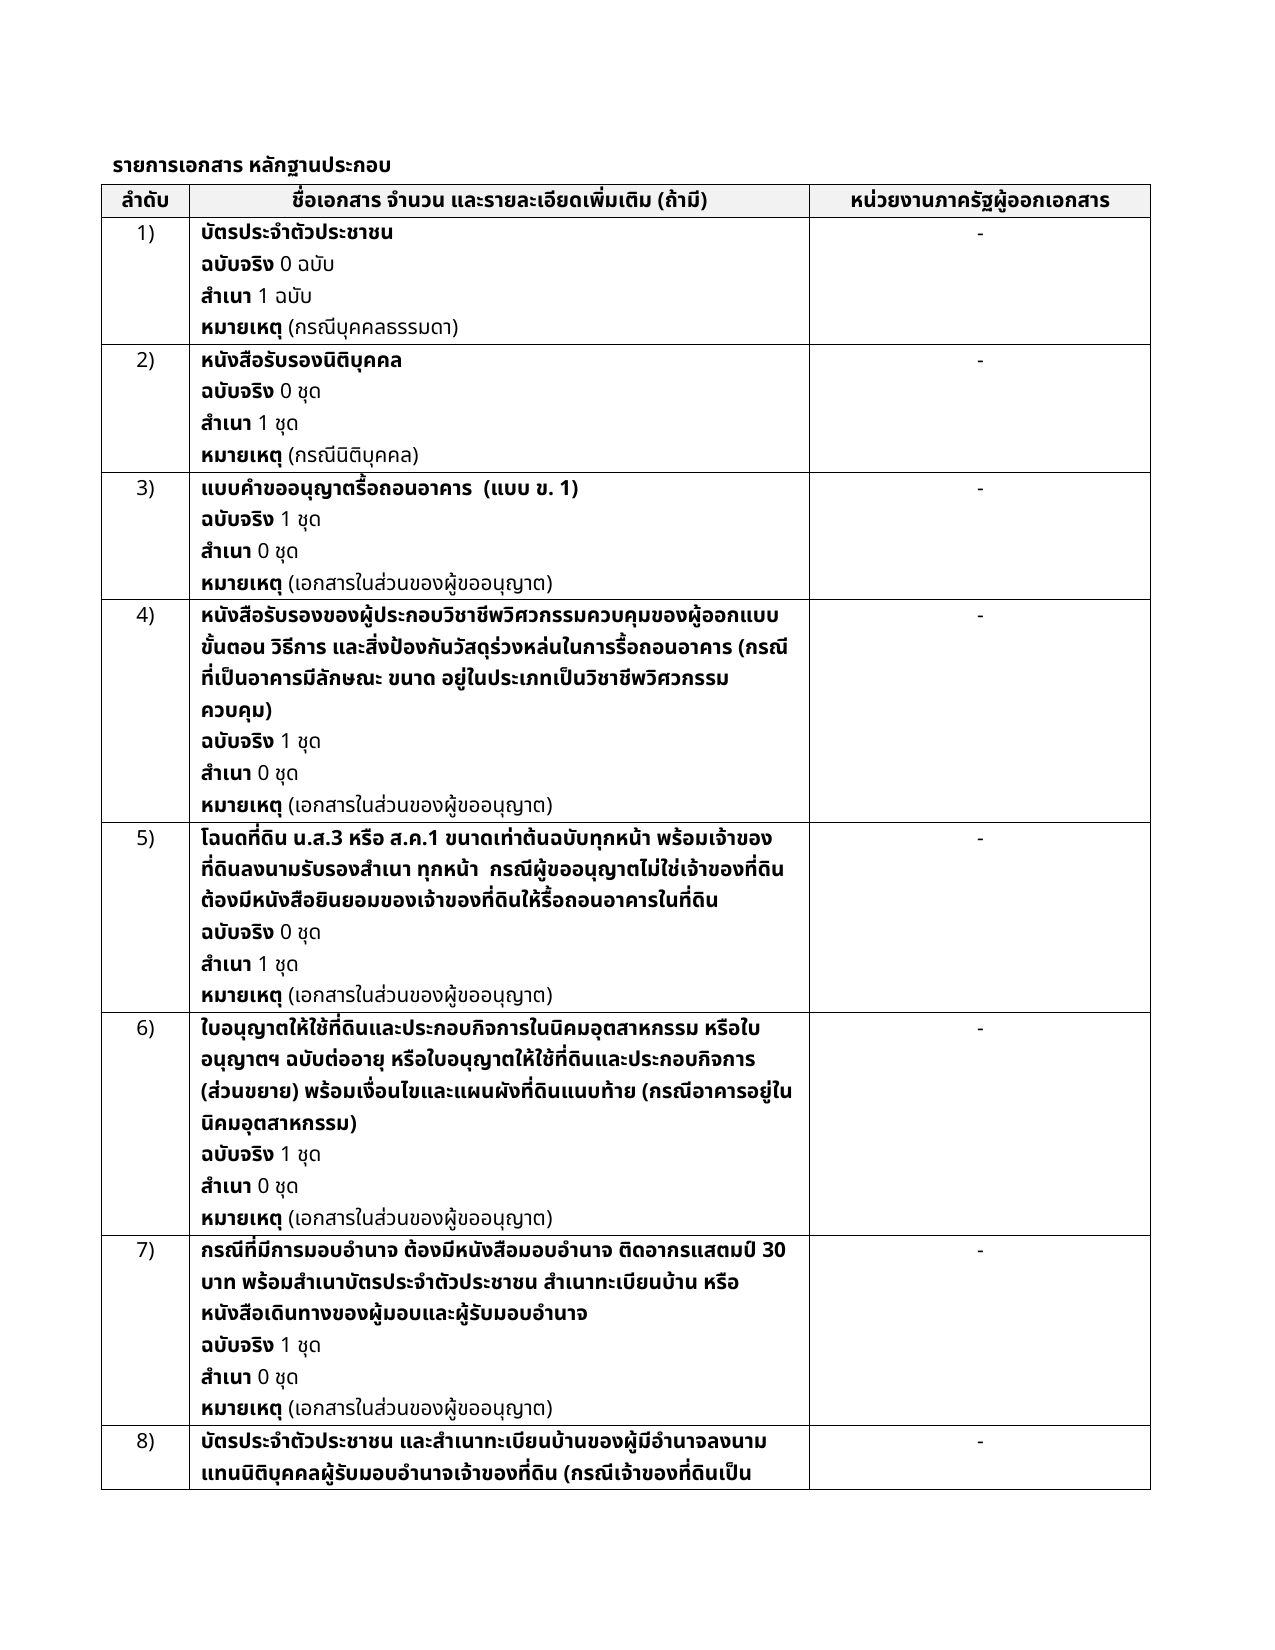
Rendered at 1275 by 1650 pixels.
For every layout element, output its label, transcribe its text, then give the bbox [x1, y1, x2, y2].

table_cell 4) [102, 600, 189, 822]
table_header หน่วยงานภาครัฐผู้ออกเอกสาร [810, 185, 1150, 217]
table_cell ใบอนุญาตให้ใช้ที่ดินและประกอบกิจการในนิคมอุตสาหกรรม หรือใบอนุญาตฯ ฉบับต่ออายุ หรือใบอนุญาตให้ใช้ที่ดินและประกอบกิจการ (ส่วนขยาย) พร้อมเงื่อนไขและแผนผังที่ดินแนบท้าย (กรณีอาคารอยู่ในนิคมอุตสาหกรรม) ฉบับจริง 1 ชุด สำเนา 0 ชุด (เอกสารในส่วนของผู้ขออนุญาต) [190, 1013, 809, 1234]
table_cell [190, 1426, 809, 1489]
table_cell บัตรประจำตัวประชาชน ฉบับจริง 0 ฉบับ สำเนา 1 ฉบับ (กรณีบุคคลธรรมดา) [190, 218, 809, 344]
table_cell - [810, 218, 1150, 344]
table_cell 7) [102, 1236, 189, 1425]
table_cell หนังสือรับรองนิติบุคคล ฉบับจริง 0 ชุด สำเนา 1 ชุด (กรณีนิติบุคคล) [190, 345, 809, 472]
table_cell 1) [102, 218, 189, 344]
table_header ลำดับ [102, 185, 189, 217]
table_cell 5) [102, 823, 189, 1012]
table_cell - [810, 473, 1150, 599]
table_cell - [810, 1426, 1150, 1489]
table_cell แบบคำขออนุญาตรื้อถอนอาคาร (แบบ ข. 1) ฉบับจริง 1 ชุด สำเนา 0 ชุด (เอกสารในส่วนของผู้ขออนุญาต) [190, 473, 809, 599]
table_cell - [810, 600, 1150, 822]
table_cell กรณีที่มีการมอบอำนาจ ต้องมีหนังสือมอบอำนาจ ติดอากรแสตมป์ 30 บาท พร้อมสำเนาบัตรประจำตัวประชาชน สำเนาทะเบียนบ้าน หรือหนังสือเดินทางของผู้มอบและผู้รับมอบอำนาจ ฉบับจริง 1 ชุด สำเนา 0 ชุด (เอกสารในส่วนของผู้ขออนุญาต) [190, 1236, 809, 1425]
table_header ชื่อเอกสาร จำนวน และรายละเอียดเพิ่มเติม (ถ้ามี) [190, 185, 809, 217]
table_cell - [810, 345, 1150, 472]
table_cell โฉนดที่ดิน น.ส.3 หรือ ส.ค.1 ขนาดเท่าต้นฉบับทุกหน้า พร้อมเจ้าของที่ดินลงนามรับรองสำเนา ทุกหน้า กรณีผู้ขออนุญาตไม่ใช่เจ้าของที่ดินต้องมีหนังสือยินยอมของเจ้าของที่ดินให้รื้อถอนอาคารในที่ดิน ฉบับจริง 0 ชุด สำเนา 1 ชุด (เอกสารในส่วนของผู้ขออนุญาต) [190, 823, 809, 1012]
table_cell - [810, 823, 1150, 1012]
table_cell 3) [102, 473, 189, 599]
text รายการเอกสาร หลักฐานประกอบ [112, 150, 1162, 181]
table_cell - [810, 1236, 1150, 1425]
table_cell 8) [102, 1426, 189, 1489]
table_cell 6) [102, 1013, 189, 1234]
table_cell - [810, 1013, 1150, 1234]
table_cell หนังสือรับรองของผู้ประกอบวิชาชีพวิศวกรรมควบคุมของผู้ออกแบบขั้นตอน วิธีการ และสิ่งป้องกันวัสดุร่วงหล่นในการรื้อถอนอาคาร (กรณีที่เป็นอาคารมีลักษณะ ขนาด อยู่ในประเภทเป็นวิชาชีพวิศวกรรมควบคุม) ฉบับจริง 1 ชุด สำเนา 0 ชุด (เอกสารในส่วนของผู้ขออนุญาต) [190, 600, 809, 822]
table_cell 2) [102, 345, 189, 472]
